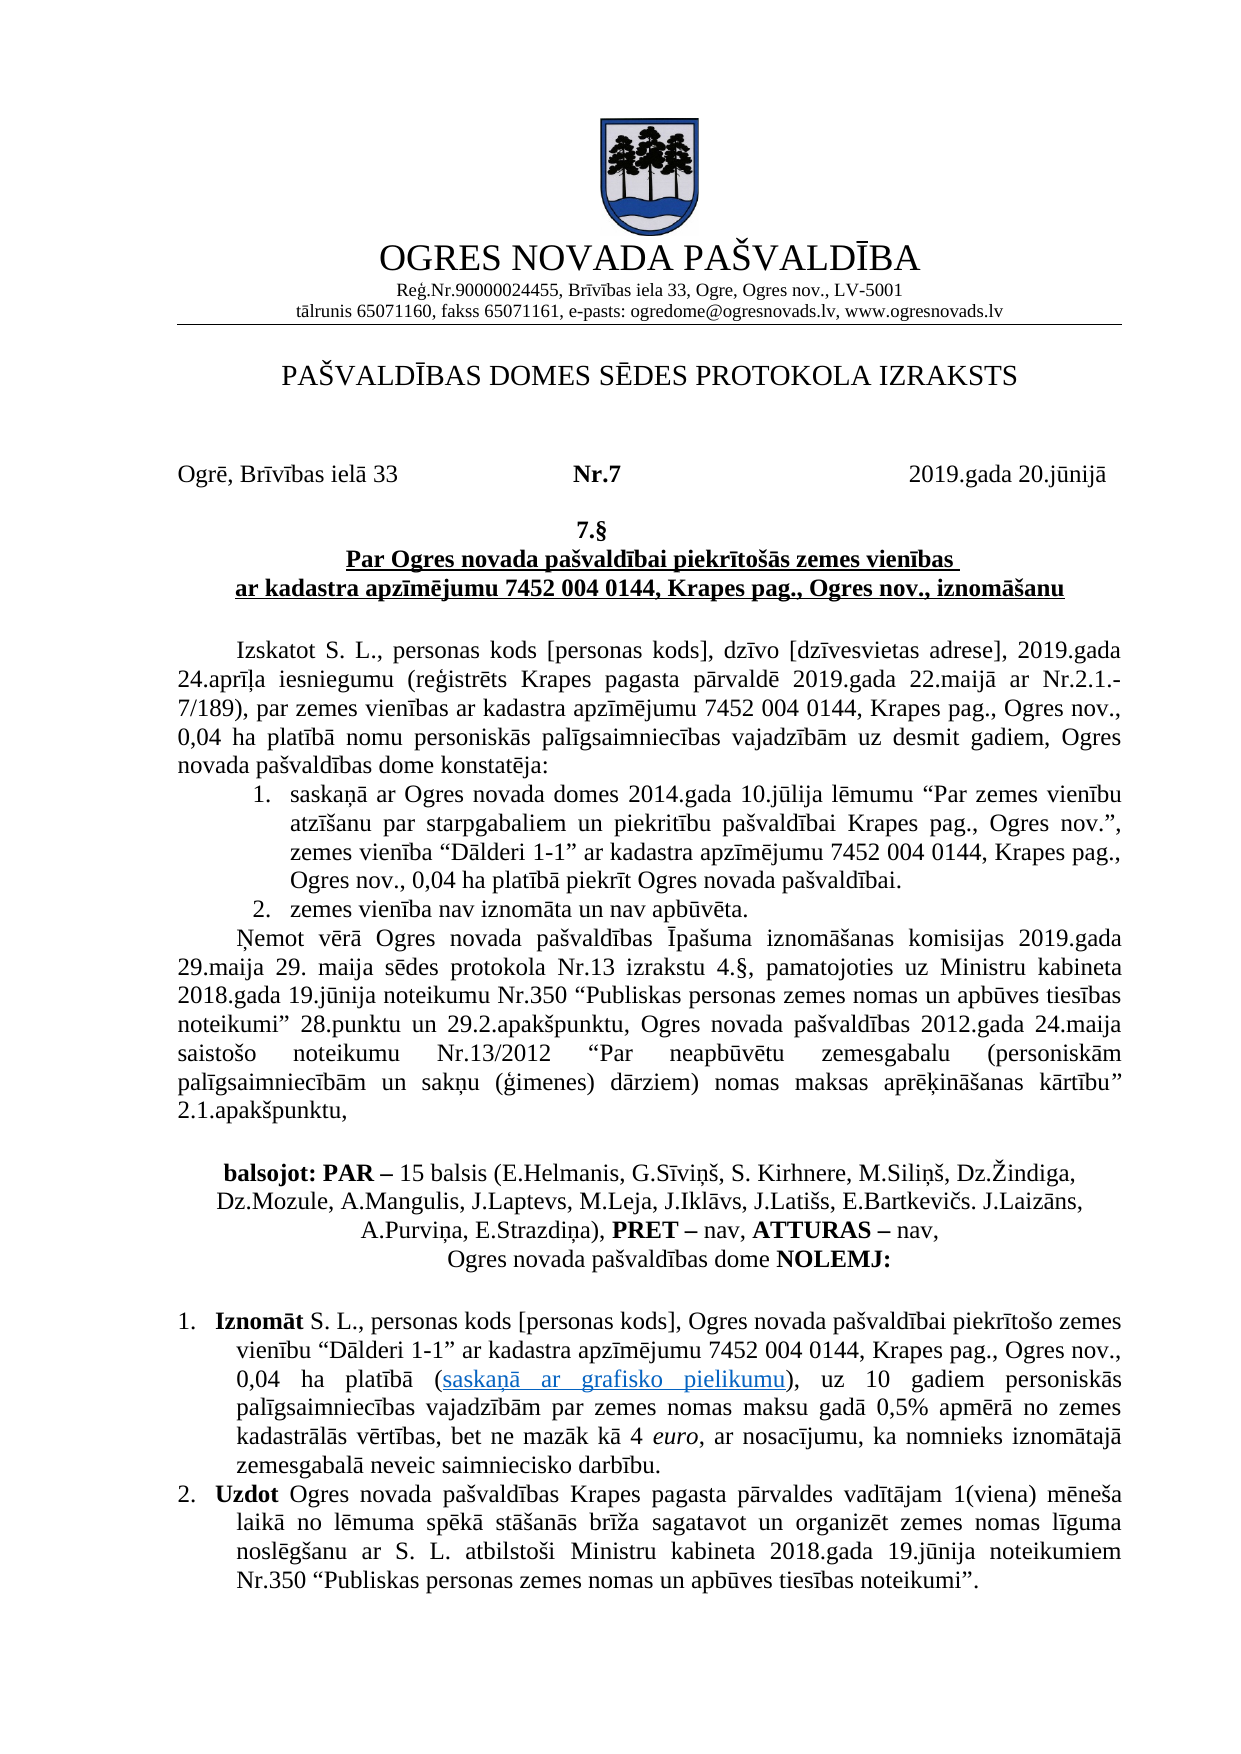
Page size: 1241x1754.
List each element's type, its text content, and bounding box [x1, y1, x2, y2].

text tālrunis 65071160, fakss 65071161, e-pasts: ogredome@ogresnovads.lv, www.ogresnovads.lv [177, 300, 1122, 324]
list Uzdot Ogres novada pašvaldības Krapes pagasta pārvaldes vadītājam 1(viena) mēneša laikā no lēmuma spēkā stāšanās brīža sagatavot un organizēt zemes nomas līguma noslēgšanu ar S. L. atbilstoši Ministru kabineta 2018.gada 19.jūnija noteikumiem Nr.350 “Publiskas personas zemes nomas un apbūves tiesības noteikumi”. [177, 1479, 1122, 1594]
text 7.§ [477, 516, 1122, 544]
text Reģ.Nr.90000024455, Brīvības iela 33, Ogre, Ogres nov., LV-5001 [177, 278, 1122, 300]
text ar kadastra apzīmējumu 7452 004 0144, Krapes pag., Ogres nov., iznomāšanu [177, 573, 1122, 602]
text PAŠVALDĪBAS DOMES SĒDES PROTOKOLA IZRAKSTS [177, 358, 1122, 392]
list zemes vienība nav iznomāta un nav apbūvēta. [252, 894, 1122, 923]
picture [600, 118, 699, 236]
list saskaņā ar Ogres novada domes 2014.gada 10.jūlija lēmumu “Par zemes vienību atzīšanu par starpgabaliem un piekritību pašvaldībai Krapes pag., Ogres nov.”, zemes vienība “Dālderi 1-1” ar kadastra apzīmējumu 7452 004 0144, Krapes pag., Ogres nov., 0,04 ha platībā piekrīt Ogres novada pašvaldībai. [252, 779, 1122, 894]
text balsojot: PAR – 15 balsis (E.Helmanis, G.Sīviņš, S. Kirhnere, M.Siliņš, Dz.Žindiga, Dz.Mozule, A.Mangulis, J.Laptevs, M.Leja, J.Iklāvs, J.Latišs, E.Bartkevičs. J.Laizāns, A.Purviņa, E.Strazdiņa), PRET – nav, ATTURAS – nav, [177, 1158, 1122, 1244]
text Izskatot S. L., personas kods [personas kods], dzīvo [dzīvesvietas adrese], 2019.gada 24.aprīļa iesniegumu (reģistrēts Krapes pagasta pārvaldē 2019.gada 22.maijā ar Nr.2.1.-7/189), par zemes vienības ar kadastra apzīmējumu 7452 004 0144, Krapes pag., Ogres nov., 0,04 ha platībā nomu personiskās palīgsaimniecības vajadzībām uz desmit gadiem, Ogres novada pašvaldības dome konstatēja: [177, 635, 1122, 779]
text OGRES NOVADA PAŠVALDĪBA [177, 235, 1122, 278]
text Par Ogres novada pašvaldībai piekrītošās zemes vienības [177, 544, 1122, 573]
text Ogrē, Brīvības ielā 33 Nr.7 2019.gada 20.jūnijā [177, 459, 1107, 488]
text Ņemot vērā Ogres novada pašvaldības Īpašuma iznomāšanas komisijas 2019.gada 29.maija 29. maija sēdes protokola Nr.13 izrakstu 4.§, pamatojoties uz Ministru kabineta 2018.gada 19.jūnija noteikumu Nr.350 “Publiskas personas zemes nomas un apbūves tiesības noteikumi” 28.punktu un 29.2.apakšpunktu, Ogres novada pašvaldības 2012.gada 24.maija saistošo noteikumu Nr.13/2012 “Par neapbūvētu zemesgabalu (personiskām palīgsaimniecībām un sakņu (ģimenes) dārziem) nomas maksas aprēķināšanas kārtību” 2.1.apakšpunktu, [177, 923, 1122, 1124]
text Ogres novada pašvaldības dome NOLEMJ: [177, 1244, 1122, 1273]
list Iznomāt S. L., personas kods [personas kods], Ogres novada pašvaldībai piekrītošo zemes vienību “Dālderi 1-1” ar kadastra apzīmējumu 7452 004 0144, Krapes pag., Ogres nov., 0,04 ha platībā (saskaņā ar grafisko pielikumu), uz 10 gadiem personiskās palīgsaimniecības vajadzībām par zemes nomas maksu gadā 0,5% apmērā no zemes kadastrālās vērtības, bet ne mazāk kā 4 euro, ar nosacījumu, ka nomnieks iznomātajā zemesgabalā neveic saimniecisko darbību. [177, 1306, 1122, 1479]
